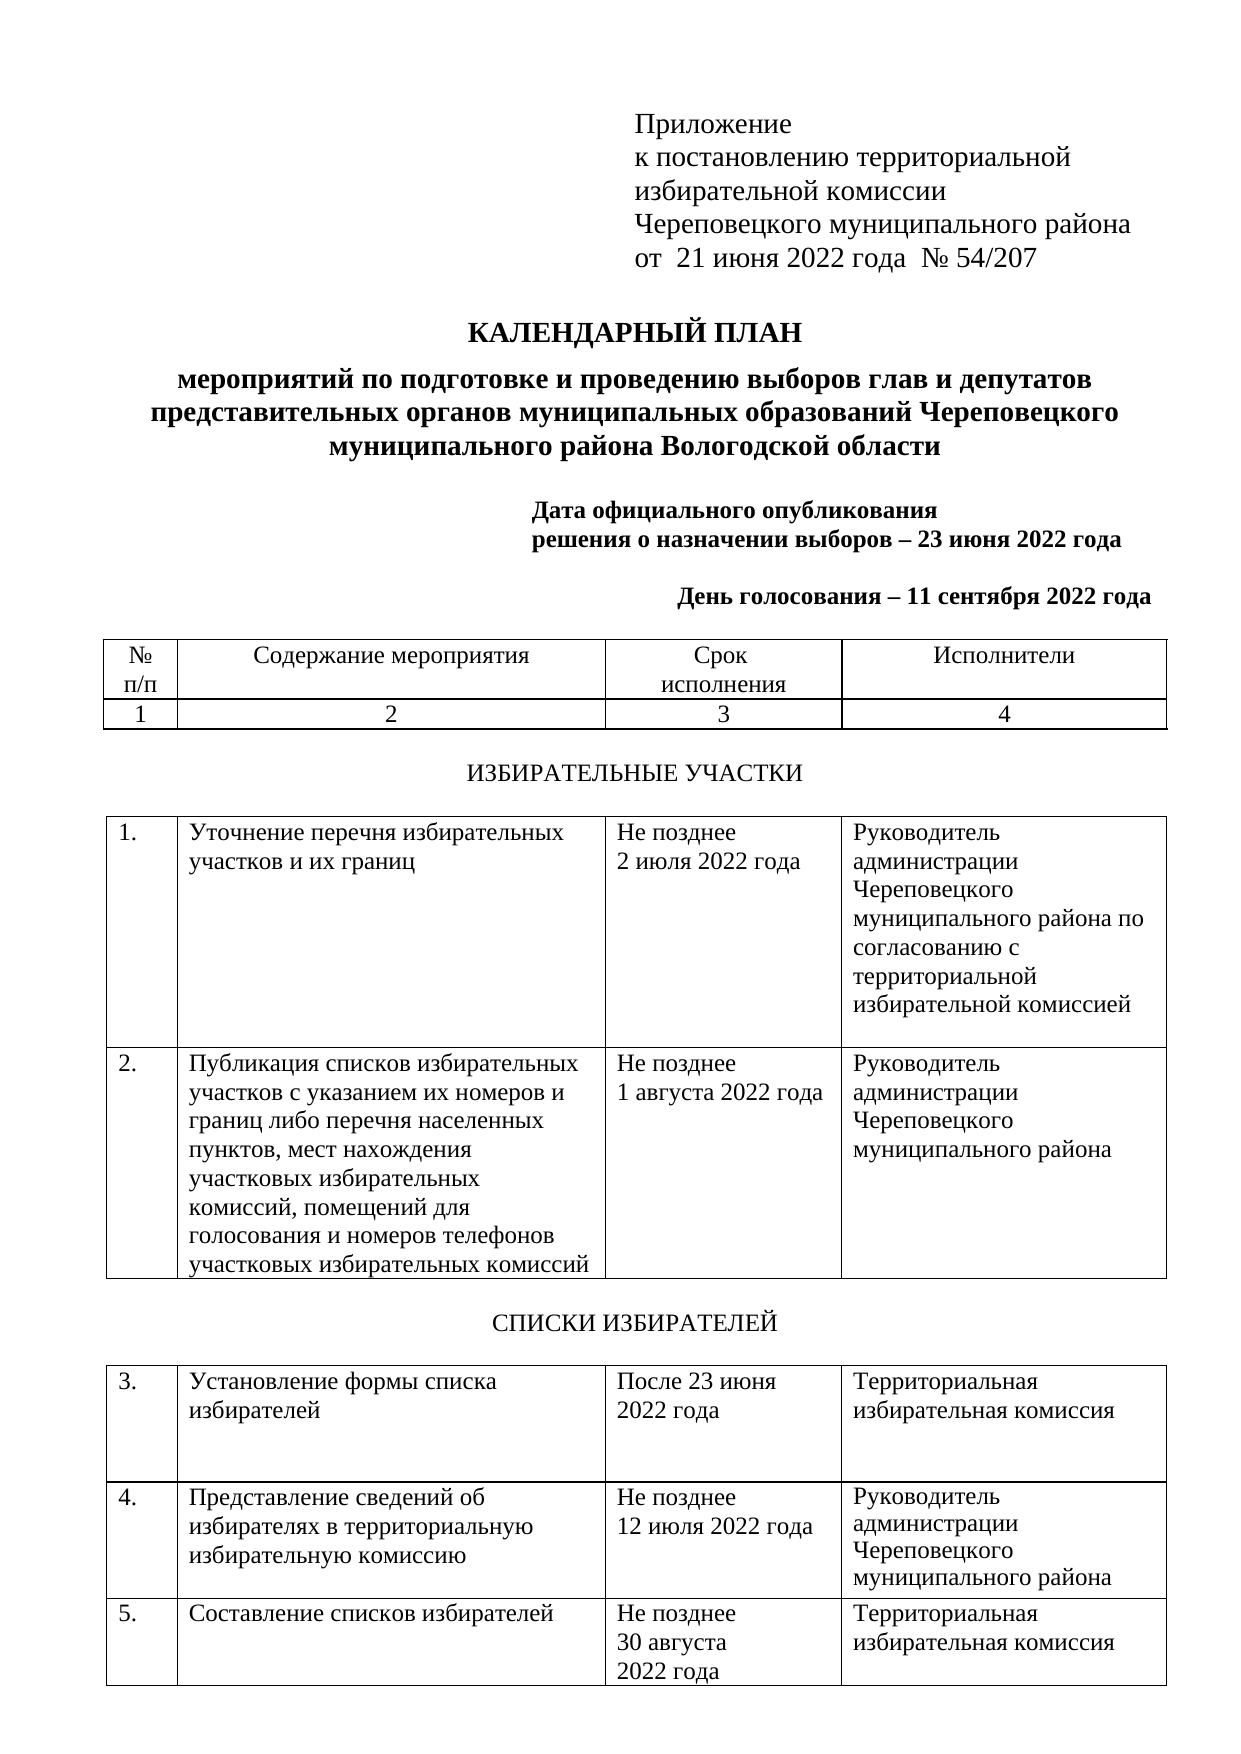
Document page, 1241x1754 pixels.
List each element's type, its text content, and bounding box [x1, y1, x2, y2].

table_header Срок исполнения [606, 640, 841, 698]
table_cell Руководитель администрации Череповецкого муниципального района [842, 1048, 1166, 1278]
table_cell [842, 1599, 1166, 1685]
table_cell Руководитель администрации Череповецкого муниципального района [842, 1483, 1166, 1597]
table_header Руководитель администрации Череповецкого муниципального района по согласованию с территориальной избирательной комиссией [842, 817, 1166, 1047]
text День голосования – 11 сентября 2022 года [118, 581, 1152, 610]
table_cell Составление списков избирателей [178, 1599, 605, 1685]
table_header Не позднее 2 июля 2022 года [606, 817, 841, 1047]
table_cell Не позднее 30 августа 2022 года [606, 1599, 841, 1685]
table_header Территориальная избирательная комиссия [842, 1366, 1166, 1481]
text КАЛЕНДАРНЫЙ ПЛАН [118, 315, 1152, 348]
table_header Уточнение перечня избирательных участков и их границ [178, 817, 605, 1047]
table_header Установление формы списка избирателей [178, 1366, 605, 1481]
table_cell Представление сведений об избирателях в территориальную избирательную комиссию [178, 1483, 605, 1597]
table_header Содержание мероприятия [178, 640, 605, 698]
table_cell 1 [104, 700, 177, 728]
table_cell [107, 1599, 177, 1685]
table_header [107, 817, 177, 1047]
table_header После 23 июня 2022 года [606, 1366, 841, 1481]
table_header [107, 1366, 177, 1481]
table_cell Не позднее 12 июля 2022 года [606, 1483, 841, 1597]
text ИЗБИРАТЕЛЬНЫЕ УЧАСТКИ [118, 758, 1152, 787]
table_cell 2 [178, 700, 605, 728]
text Дата официального опубликования решения о назначении выборов – 23 июня 2022 года [532, 495, 1152, 552]
text СПИСКИ ИЗБИРАТЕЛЕЙ [118, 1308, 1152, 1337]
table_cell 4 [843, 700, 1166, 728]
table_cell Не позднее 1 августа 2022 года [606, 1048, 841, 1278]
table_cell Публикация списков избирательных участков с указанием их номеров и границ либо перечня населенных пунктов, мест нахождения участковых избирательных комиссий, помещений для голосования и номеров телефонов участковых избирательных комиссий [178, 1048, 605, 1278]
text Приложение [561, 106, 1152, 139]
text мероприятий по подготовке и проведению выборов глав и депутатов представительных органов муниципальных образований Череповецкого муниципального района Вологодской области [118, 361, 1152, 461]
table_header № п/п [104, 640, 177, 698]
table_header Исполнители [843, 640, 1166, 698]
text к постановлению территориальной избирательной комиссии Череповецкого муниципального района от 21 июня 2022 года № 54/207 [634, 139, 1152, 273]
table_cell [107, 1483, 177, 1597]
table_cell 3 [606, 700, 841, 728]
table_cell [107, 1048, 177, 1278]
